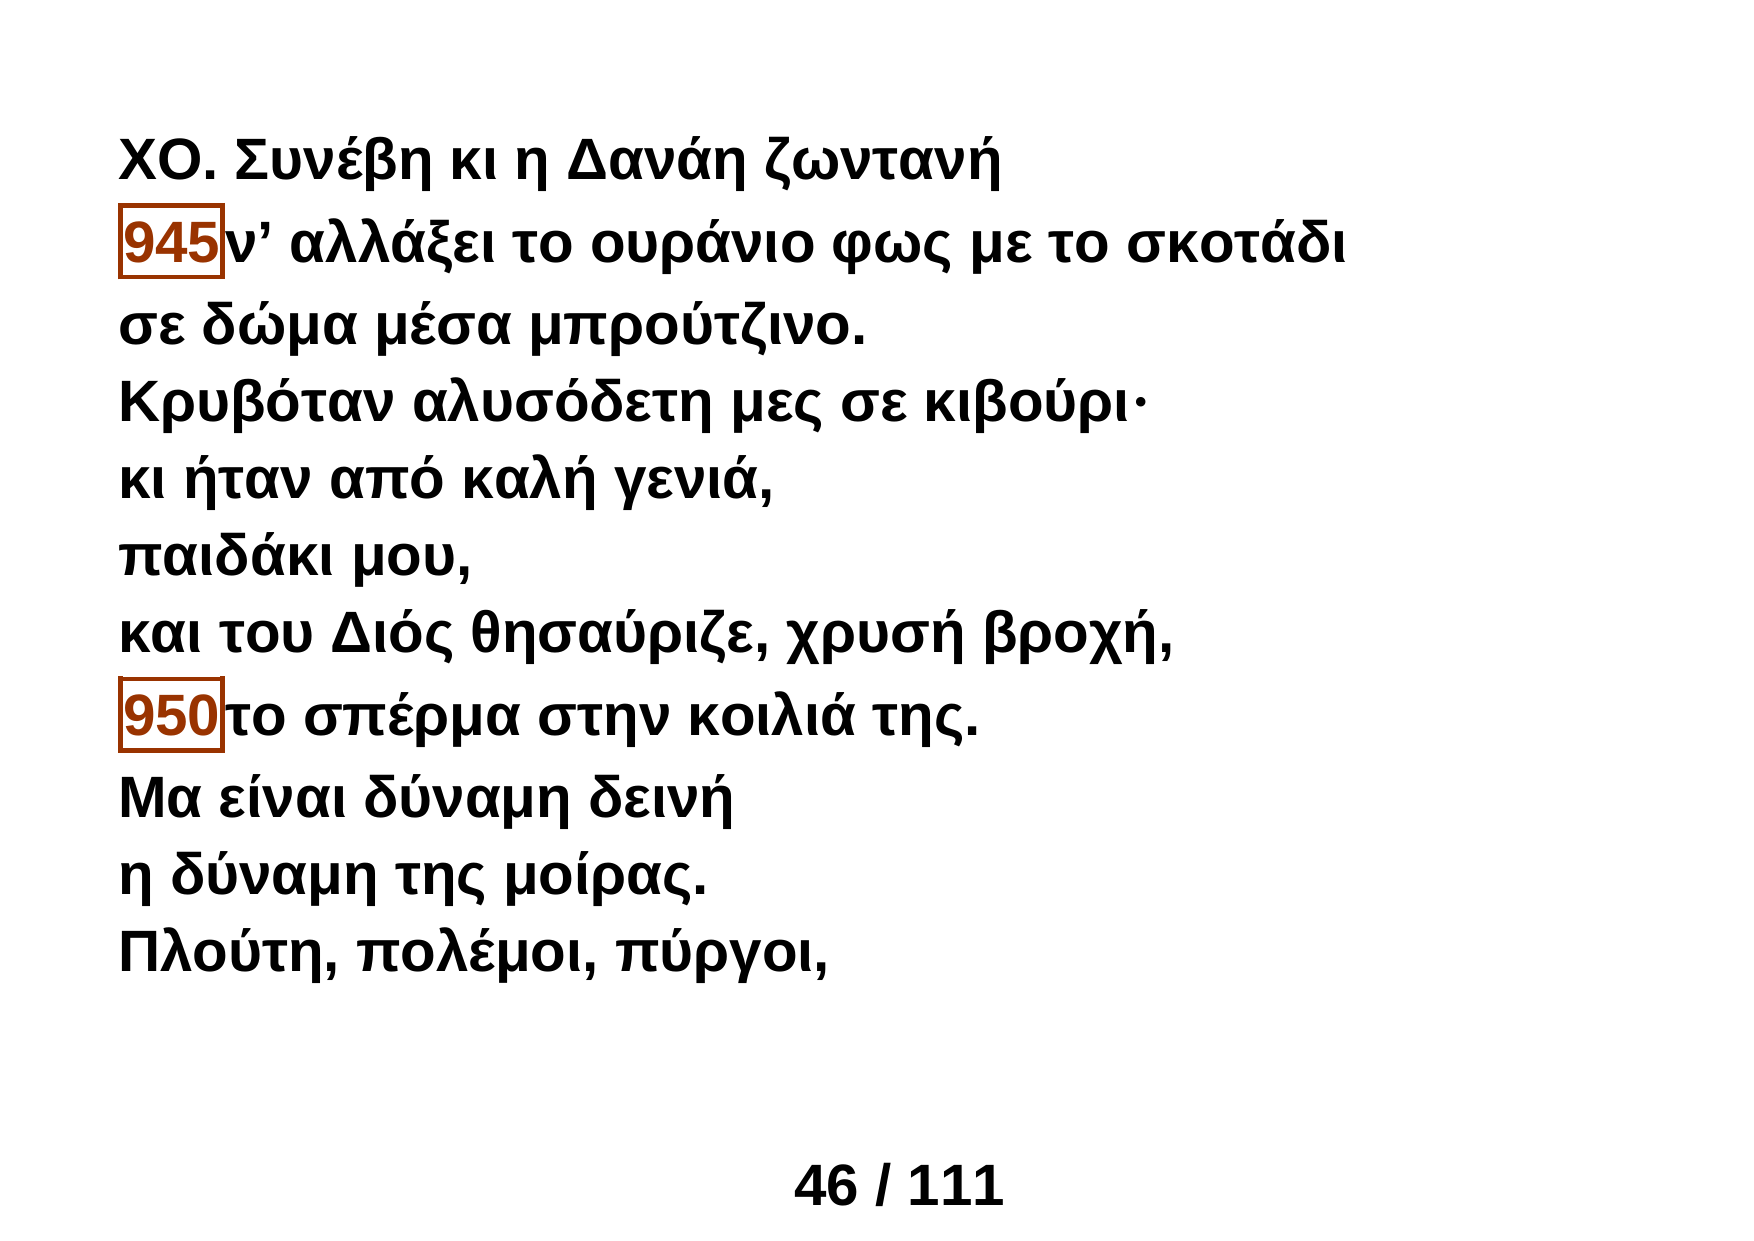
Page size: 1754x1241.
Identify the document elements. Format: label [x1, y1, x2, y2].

text [118, 124, 1636, 984]
